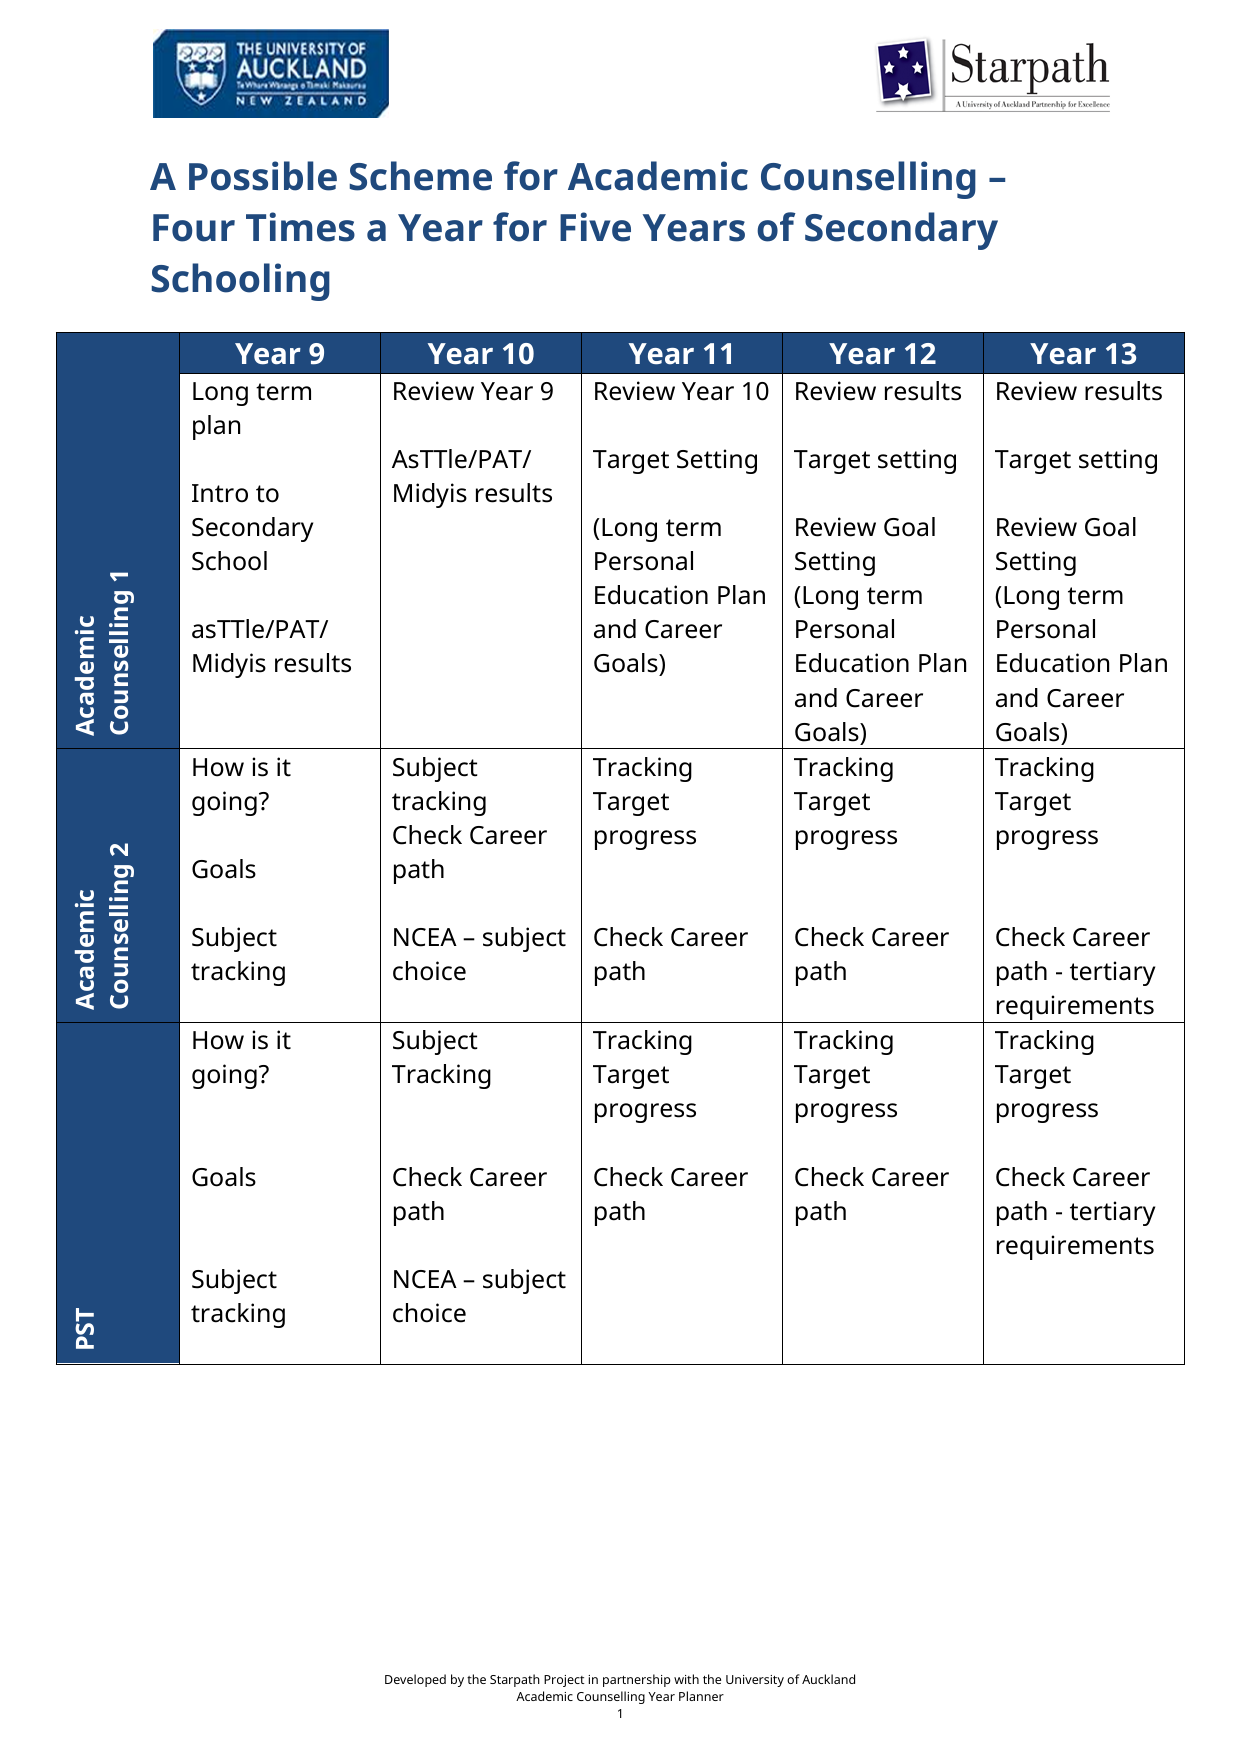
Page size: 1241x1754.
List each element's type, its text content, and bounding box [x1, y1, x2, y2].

table_header Year 13 [984, 333, 1184, 373]
text A Possible Scheme for Academic Counselling – Four Times a Year for Five Years of Secondary Schooling [150, 150, 1090, 303]
table_cell Review results Target setting Review Goal Setting (Long term Personal Education Plan and Career Goals) [783, 374, 983, 748]
table_cell Review Year 10 Target Setting (Long term Personal Education Plan and Career Goals) [582, 374, 782, 748]
table_cell Tracking Target progress Check Career path - tertiary requirements [984, 749, 1184, 1022]
table_header Year 12 [783, 333, 983, 373]
table_cell Tracking Target progress Check Career path [582, 749, 782, 1022]
table_cell Tracking Target progress Check Career path - tertiary requirements [984, 1023, 1184, 1363]
table_cell Review Year 9 AsTTle/PAT/ Midyis results [381, 374, 581, 748]
table_cell Subject tracking Check Career path NCEA – subject choice [381, 749, 581, 1022]
table_cell PST [57, 1023, 179, 1363]
table_cell Review results Target setting Review Goal Setting (Long term Personal Education Plan and Career Goals) [984, 374, 1184, 748]
picture [153, 29, 389, 118]
picture [869, 29, 1117, 118]
table_header Year 9 [180, 333, 380, 373]
table_cell Academic Counselling 1 [57, 373, 179, 748]
table_cell Tracking Target progress Check Career path [582, 1023, 782, 1363]
table_cell Subject Tracking Check Career path NCEA – subject choice [381, 1023, 581, 1363]
table_header Year 11 [582, 333, 782, 373]
table_cell Tracking Target progress Check Career path [783, 1023, 983, 1363]
table_header Year 10 [381, 333, 581, 373]
table_cell Academic Counselling 2 [57, 749, 179, 1022]
table_cell Long term plan Intro to Secondary School asTTle/PAT/ Midyis results [180, 374, 380, 748]
table_cell Tracking Target progress Check Career path [783, 749, 983, 1022]
table_cell How is it going? Goals Subject tracking [180, 1023, 380, 1363]
table_header [57, 333, 179, 373]
table_cell How is it going? Goals Subject tracking [180, 749, 380, 1022]
